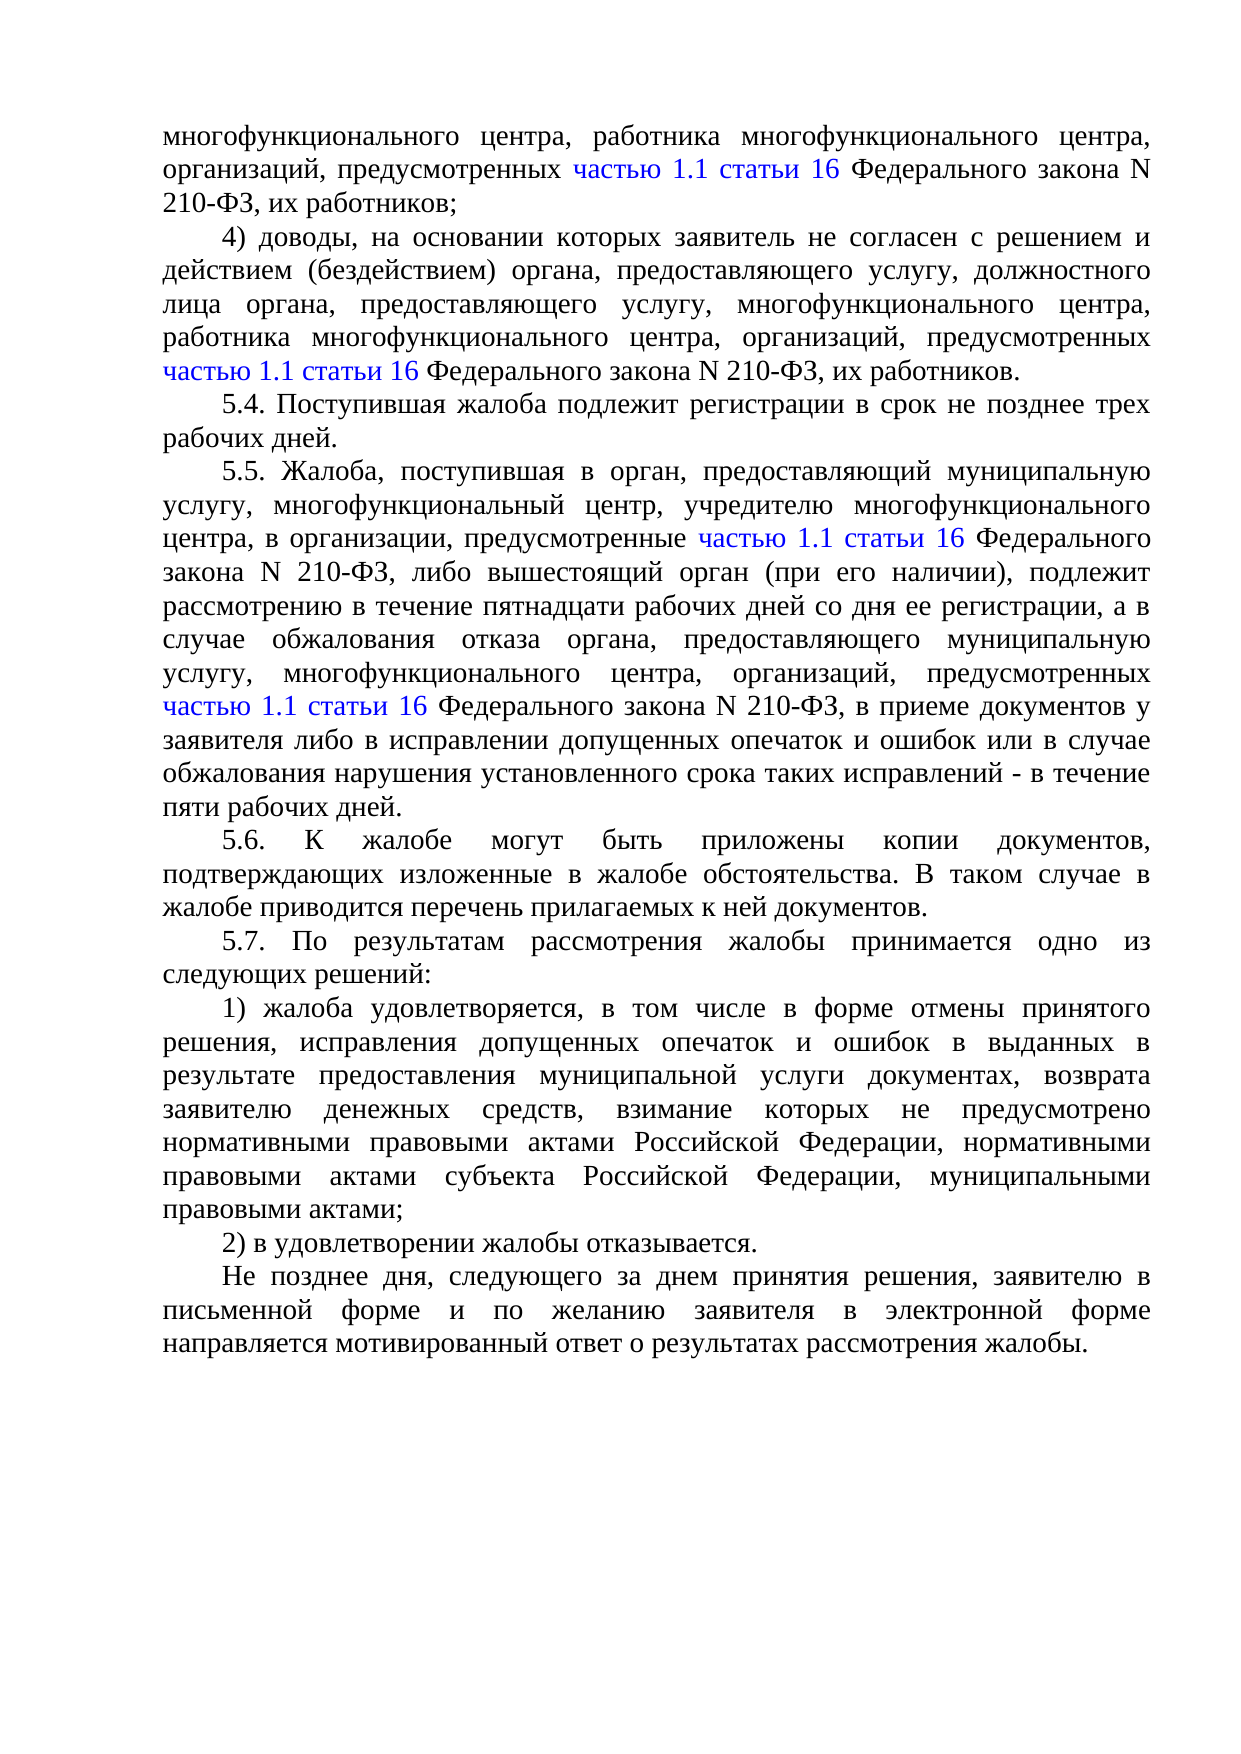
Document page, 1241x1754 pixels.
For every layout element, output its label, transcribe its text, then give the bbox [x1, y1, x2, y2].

text 5.6. К жалобе могут быть приложены копии документов, подтверждающих изложенные в жалобе обстоятельства. В таком случае в жалобе приводится перечень прилагаемых к ней документов. [162, 822, 1152, 923]
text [162, 118, 1152, 219]
text Не позднее дня, следующего за днем принятия решения, заявителю в письменной форме и по желанию заявителя в электронной форме направляется мотивированный ответ о результатах рассмотрения жалобы. [162, 1258, 1152, 1359]
text 1) жалоба удовлетворяется, в том числе в форме отмены принятого решения, исправления допущенных опечаток и ошибок в выданных в результате предоставления муниципальной услуги документах, возврата заявителю денежных средств, взимание которых не предусмотрено нормативными правовыми актами Российской Федерации, нормативными правовыми актами субъекта Российской Федерации, муниципальными правовыми актами; [162, 990, 1152, 1225]
text 5.4. Поступившая жалоба подлежит регистрации в срок не позднее трех рабочих дней. [162, 386, 1152, 453]
text 5.7. По результатам рассмотрения жалобы принимается одно из следующих решений: [162, 923, 1152, 990]
text 4) доводы, на основании которых заявитель не согласен с решением и действием (бездействием) органа, предоставляющего услугу, должностного лица органа, предоставляющего услугу, многофункционального центра, работника многофункционального центра, организаций, предусмотренных частью 1.1 статьи 16 Федерального закона N 210-ФЗ, их работников. [162, 219, 1152, 386]
text 5.5. Жалоба, поступившая в орган, предоставляющий муниципальную услугу, многофункциональный центр, учредителю многофункционального центра, в организации, предусмотренные частью 1.1 статьи 16 Федерального закона N 210-ФЗ, либо вышестоящий орган (при его наличии), подлежит рассмотрению в течение пятнадцати рабочих дней со дня ее регистрации, а в случае обжалования отказа органа, предоставляющего муниципальную услугу, многофункционального центра, организаций, предусмотренных частью 1.1 статьи 16 Федерального закона N 210-ФЗ, в приеме документов у заявителя либо в исправлении допущенных опечаток и ошибок или в случае обжалования нарушения установленного срока таких исправлений - в течение пяти рабочих дней. [162, 453, 1152, 822]
text 2) в удовлетворении жалобы отказывается. [162, 1225, 1152, 1258]
